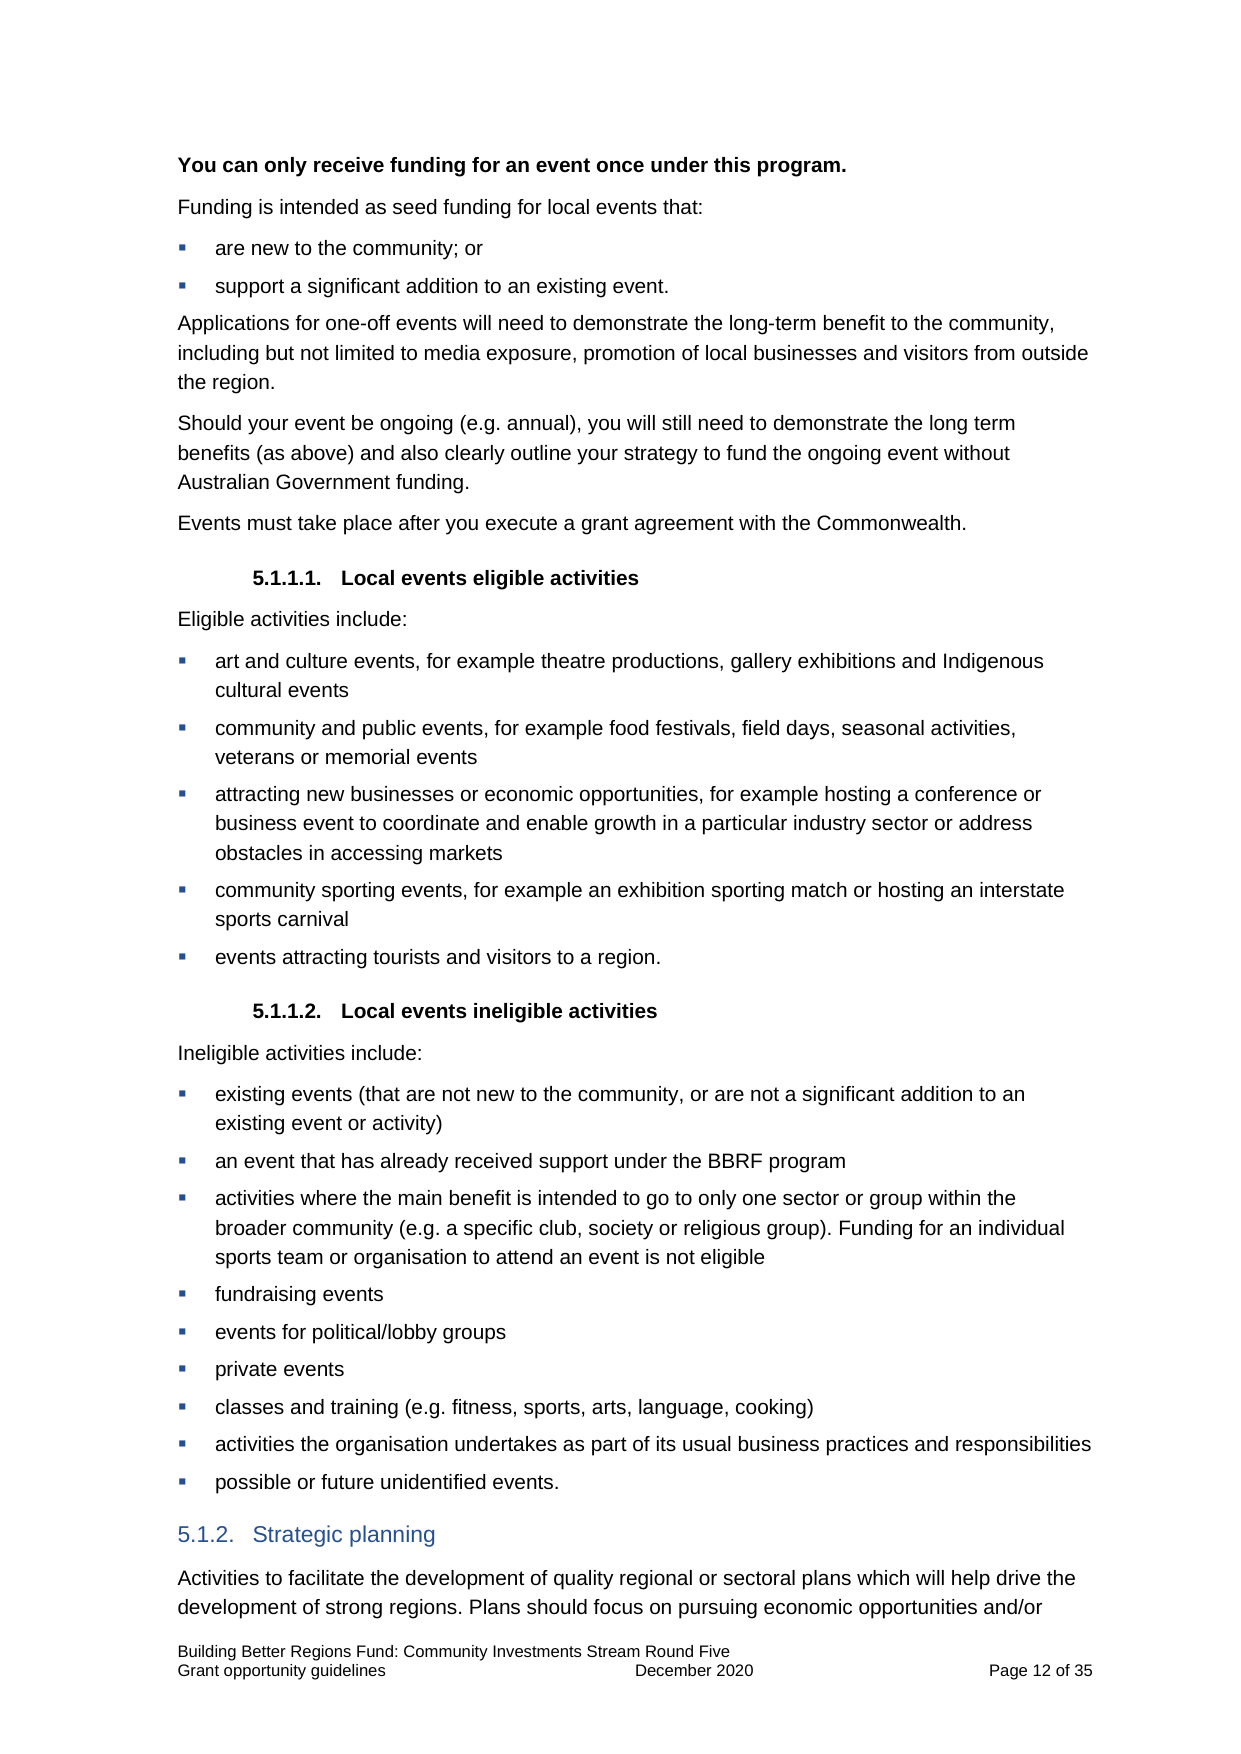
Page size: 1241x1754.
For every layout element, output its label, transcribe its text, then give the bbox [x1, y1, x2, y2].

list existing events (that are not new to the community, or are not a significant addition to an existing event or activity) [177, 1077, 1092, 1135]
text Events must take place after you execute a grant agreement with the Commonwealth. [177, 506, 1092, 535]
subtitle Strategic planning [177, 1518, 1092, 1548]
list private events [177, 1352, 1092, 1381]
list possible or future unidentified events. [177, 1464, 1092, 1493]
list events for political/lobby groups [177, 1314, 1092, 1343]
list You can only receive funding for an event once under this program. [177, 148, 1092, 177]
list activities the organisation undertakes as part of its usual business practices and responsibilities [177, 1427, 1092, 1456]
list events attracting tourists and visitors to a region. [177, 939, 1092, 968]
list Applications for one-off events will need to demonstrate the long-term benefit to the community, including but not limited to media exposure, promotion of local businesses and visitors from outside the region. [177, 306, 1092, 393]
text Eligible activities include: [177, 602, 1092, 631]
list fundraising events [177, 1277, 1092, 1306]
subtitle Local events eligible activities [252, 560, 1092, 589]
list community sporting events, for example an exhibition sporting match or hosting an interstate sports carnival [177, 873, 1092, 931]
list support a significant addition to an existing event. [177, 268, 1092, 298]
list activities where the main benefit is intended to go to only one sector or group within the broader community (e.g. a specific club, society or religious group). Funding for an individual sports team or organisation to attend an event is not eligible [177, 1181, 1092, 1268]
list an event that has already received support under the BBRF program [177, 1143, 1092, 1173]
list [177, 1560, 1092, 1618]
text Should your event be ongoing (e.g. annual), you will still need to demonstrate the long term benefits (as above) and also clearly outline your strategy to fund the ongoing event without Australian Government funding. [177, 406, 1092, 493]
list classes and training (e.g. fitness, sports, arts, language, cooking) [177, 1389, 1092, 1418]
list attracting new businesses or economic opportunities, for example hosting a conference or business event to coordinate and enable growth in a particular industry sector or address obstacles in accessing markets [177, 777, 1092, 864]
list community and public events, for example food festivals, field days, seasonal activities, veterans or memorial events [177, 710, 1092, 768]
text Ineligible activities include: [177, 1035, 1092, 1064]
list Funding is intended as seed funding for local events that: [177, 189, 1092, 218]
list art and culture events, for example theatre productions, gallery exhibitions and Indigenous cultural events [177, 643, 1092, 702]
list are new to the community; or [177, 231, 1092, 260]
subtitle Local events ineligible activities [252, 993, 1092, 1023]
